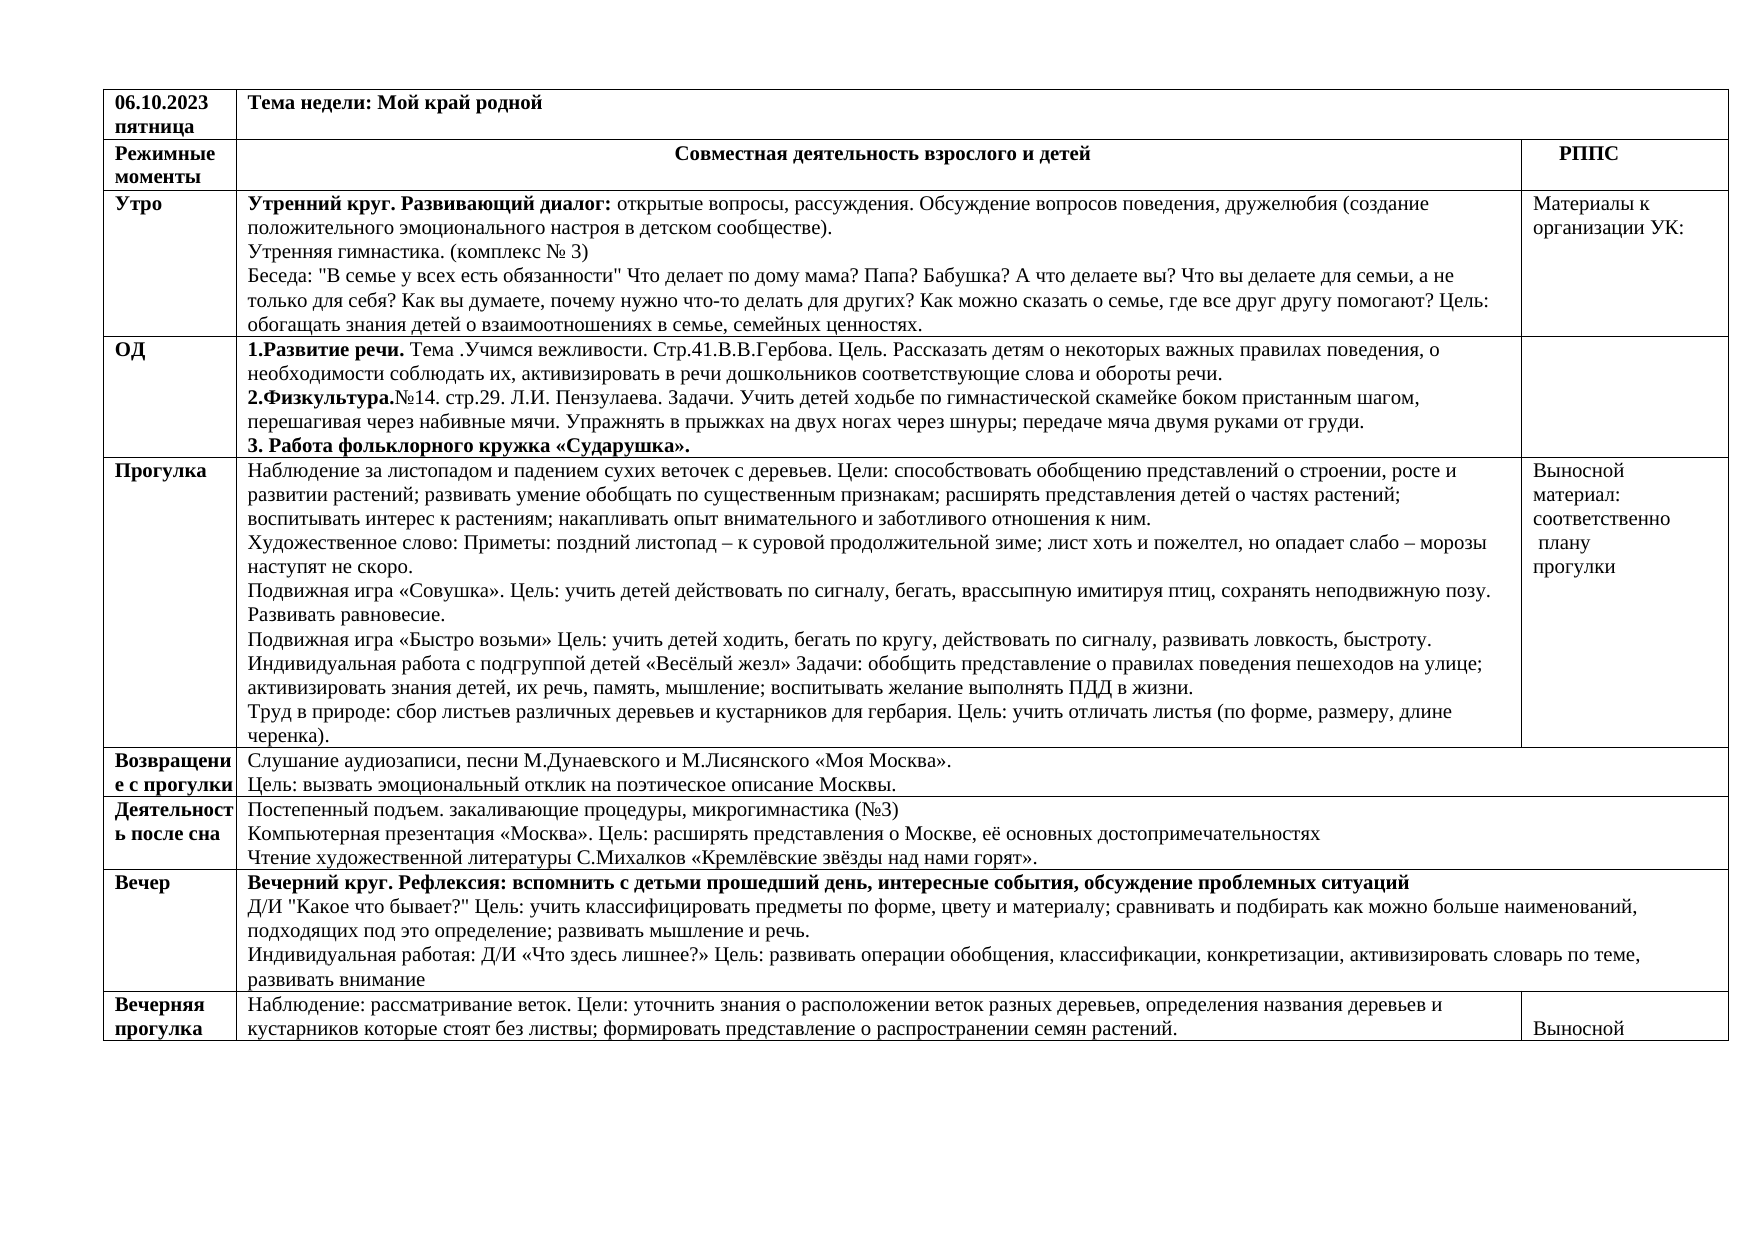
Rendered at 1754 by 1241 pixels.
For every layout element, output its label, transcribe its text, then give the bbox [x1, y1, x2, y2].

table_header Тема недели: Мой край родной [237, 90, 1728, 139]
table_cell Вечер [104, 870, 236, 991]
table_cell Постепенный подъем. закаливающие процедуры, микрогимнастика (№3) Компьютерная презентация «Москва». Цель: расширять представления о Москве, её основных достопримечательностях Чтение художественной литературы С.Михалков «Кремлёвские звёзды над нами горят». [237, 797, 1728, 869]
table_cell 1.Развитие речи. Тема .Учимся вежливости. Стр.41.В.В.Гербова. Цель. Рассказать детям о некоторых важных правилах поведения, о необходимости соблюдать их, активизировать в речи дошкольников соответствующие слова и обороты речи. 2.Физкультура.№14. стр.29. Л.И. Пензулаева. Задачи. Учить детей ходьбе по гимнастической скамейке боком пристанным шагом, перешагивая через набивные мячи. Упражнять в прыжках на двух ногах через шнуры; передаче мяча двумя руками от груди. 3. Работа фольклорного кружка «Сударушка». [237, 337, 1521, 457]
table_cell Материалы к организации УК: [1522, 191, 1728, 336]
table_cell Совместная деятельность взрослого и детей [237, 140, 1521, 190]
table_cell Утро [104, 191, 236, 336]
table_header 06.10.2023 пятница [104, 90, 236, 139]
table_cell Прогулка [104, 458, 236, 747]
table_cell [237, 992, 1521, 1040]
table_cell ОД [104, 337, 236, 457]
table_cell Выносной материал: соответственно плану прогулки [1522, 458, 1728, 747]
table_cell [1522, 337, 1728, 457]
table_cell Вечерний круг. Рефлексия: вспомнить с детьми прошедший день, интересные события, обсуждение проблемных ситуаций Д/И "Какое что бывает?" Цель: учить классифицировать предметы по форме, цвету и материалу; сравнивать и подбирать как можно больше наименований, подходящих под это определение; развивать мышление и речь. Индивидуальная работая: Д/И «Что здесь лишнее?» Цель: развивать операции обобщения, классификации, конкретизации, активизировать словарь по теме, развивать внимание [237, 870, 1728, 991]
table_cell Возвращение с прогулки [104, 748, 236, 796]
table_cell Режимные моменты [104, 140, 236, 190]
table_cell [1522, 992, 1728, 1040]
table_cell РППС [1522, 140, 1728, 190]
table_cell Вечерняя прогулка [104, 992, 236, 1040]
table_cell Деятельность после сна [104, 797, 236, 869]
table_cell Утренний круг. Развивающий диалог: открытые вопросы, рассуждения. Обсуждение вопросов поведения, дружелюбия (создание положительного эмоционального настроя в детском сообществе). Утренняя гимнастика. (комплекс № 3) Беседа: "В семье у всех есть обязанности" Что делает по дому мама? Папа? Бабушка? А что делаете вы? Что вы делаете для семьи, а не только для себя? Как вы думаете, почему нужно что-то делать для других? Как можно сказать о семье, где все друг другу помогают? Цель: обогащать знания детей о взаимоотношениях в семье, семейных ценностях. [237, 191, 1521, 336]
table_cell Слушание аудиозаписи, песни М.Дунаевского и М.Лисянского «Моя Москва». Цель: вызвать эмоциональный отклик на поэтическое описание Москвы. [237, 748, 1728, 796]
table_cell Наблюдение за листопадом и падением сухих веточек с деревьев. Цели: способствовать обобщению представлений о строении, росте и развитии растений; развивать умение обобщать по существенным признакам; расширять представления детей о частях растений; воспитывать интерес к растениям; накапливать опыт внимательного и заботливого отношения к ним. Художественное слово: Приметы: поздний листопад – к суровой продолжительной зиме; лист хоть и пожелтел, но опадает слабо – морозы наступят не скоро. Подвижная игра «Совушка». Цель: учить детей действовать по сигналу, бегать, врассыпную имитируя птиц, сохранять неподвижную позу. Развивать равновесие. Подвижная игра «Быстро возьми» Цель: учить детей ходить, бегать по кругу, действовать по сигналу, развивать ловкость, быстроту. Индивидуальная работа с подгруппой детей «Весёлый жезл» Задачи: обобщить представление о правилах поведения пешеходов на улице; активизировать знания детей, их речь, память, мышление; воспитывать желание выполнять ПДД в жизни. Труд в природе: сбор листьев различных деревьев и кустарников для гербария. Цель: учить отличать листья (по форме, размеру, длине черенка). [237, 458, 1521, 747]
